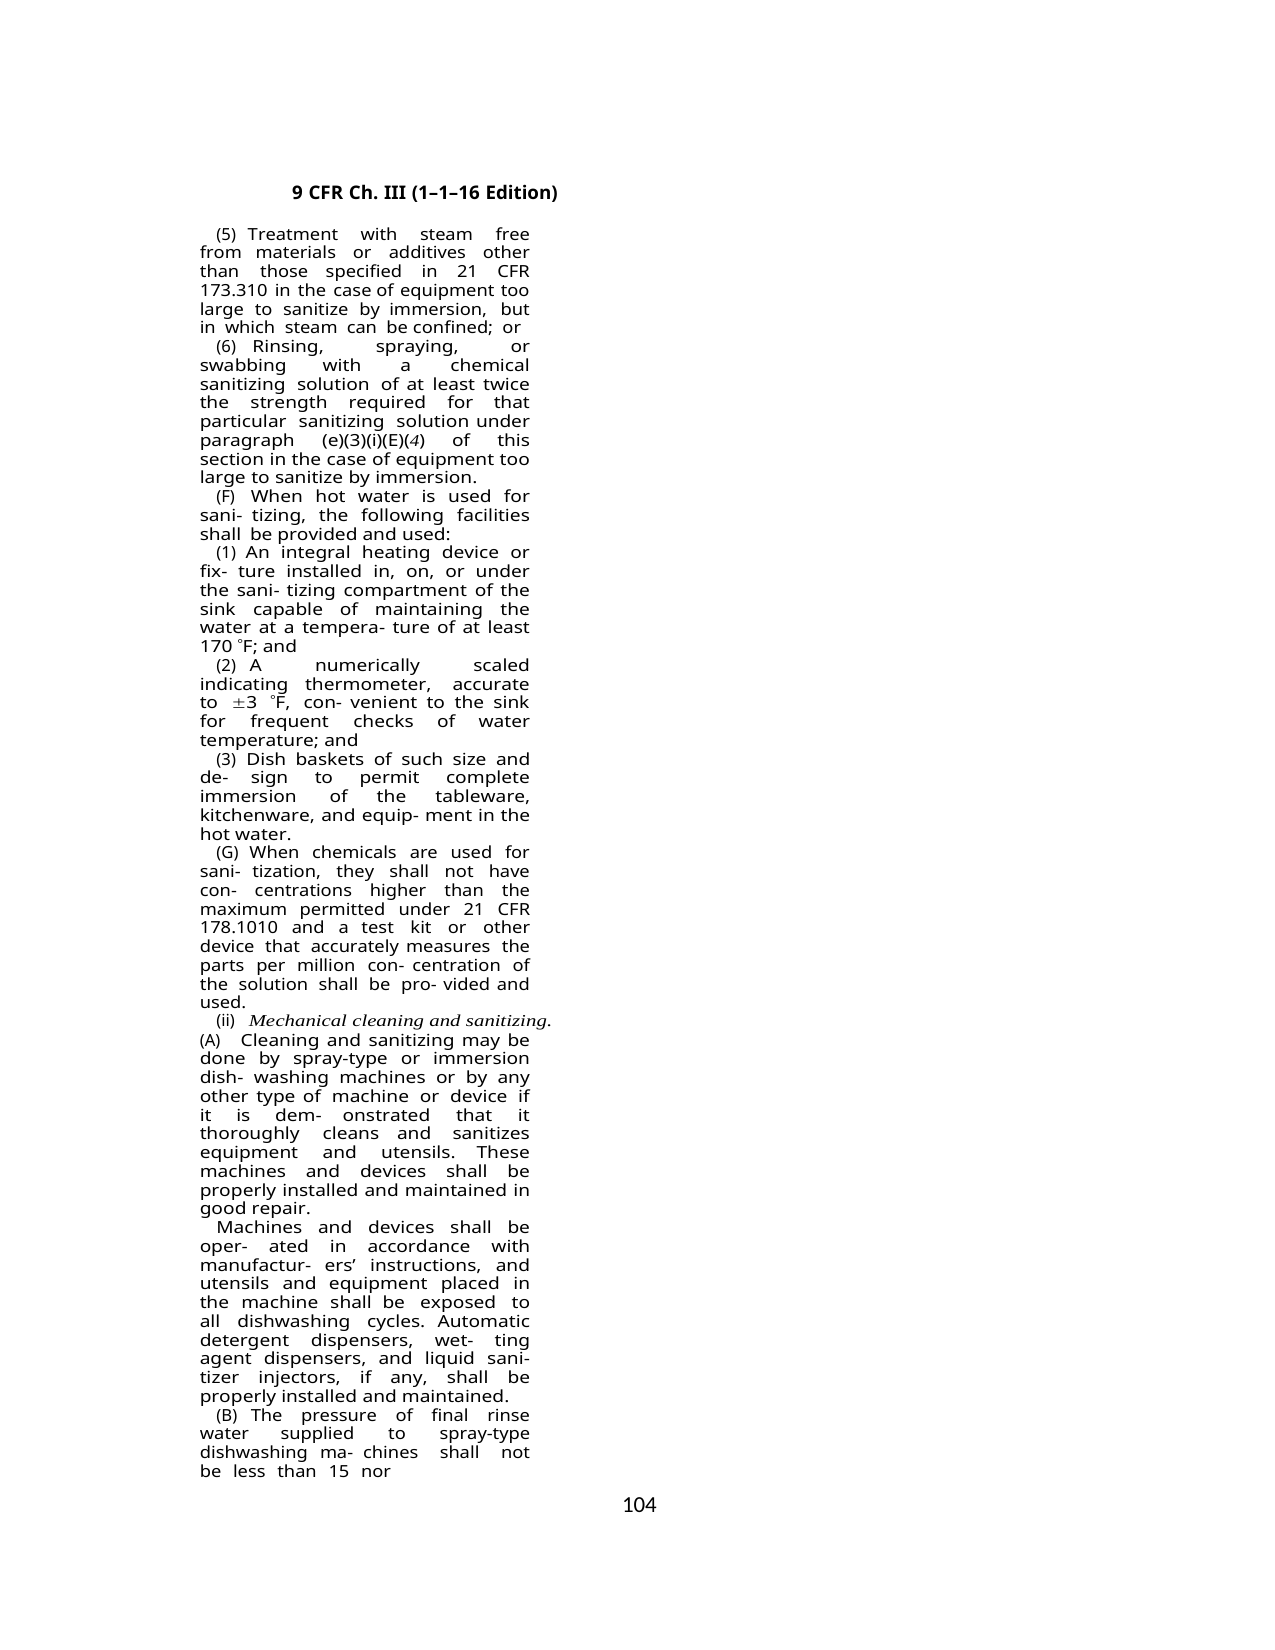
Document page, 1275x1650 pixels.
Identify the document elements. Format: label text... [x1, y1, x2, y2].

list Rinsing, spraying, or swabbing with a chemical sanitizing solution of at least twice the strength required for that particular sanitizing solution under paragraph (e)(3)(i)(E)(4) of this section in the case of equipment too large to sanitize by immersion. [199, 337, 530, 487]
list The pressure of final rinse water supplied to spray-type dishwashing ma- chines shall not be less than 15 nor [199, 1406, 530, 1481]
list Dish baskets of such size and de- sign to permit complete immersion of the tableware, kitchenware, and equip- ment in the hot water. [199, 750, 530, 844]
list Mechanical cleaning and sanitizing. [216, 1012, 575, 1030]
text Machines and devices shall be oper- ated in accordance with manufactur- ers’ instructions, and utensils and equipment placed in the machine shall be exposed to all dishwashing cycles. Automatic detergent dispensers, wet- ting agent dispensers, and liquid sani- tizer injectors, if any, shall be properly installed and maintained. [199, 1218, 530, 1406]
subtitle 9 CFR Ch. III (1–1–16 Edition) [292, 179, 575, 204]
list When hot water is used for sani- tizing, the following facilities shall be provided and used: [199, 487, 530, 544]
list A numerically scaled indicating thermometer, accurate to 3 F, con- venient to the sink for frequent checks of water temperature; and [199, 656, 530, 750]
list Cleaning and sanitizing may be done by spray-type or immersion dish- washing machines or by any other type of machine or device if it is dem- onstrated that it thoroughly cleans and sanitizes equipment and utensils. These machines and devices shall be properly installed and maintained in good repair. [199, 1031, 530, 1218]
list Treatment with steam free from materials or additives other than those specified in 21 CFR 173.310 in the case of equipment too large to sanitize by immersion, but in which steam can be confined; or [199, 225, 530, 337]
list When chemicals are used for sani- tization, they shall not have con- centrations higher than the maximum permitted under 21 CFR 178.1010 and a test kit or other device that accurately measures the parts per million con- centration of the solution shall be pro- vided and used. [199, 844, 530, 1012]
list An integral heating device or fix- ture installed in, on, or under the sani- tizing compartment of the sink capable of maintaining the water at a tempera- ture of at least 170 F; and [199, 544, 530, 656]
